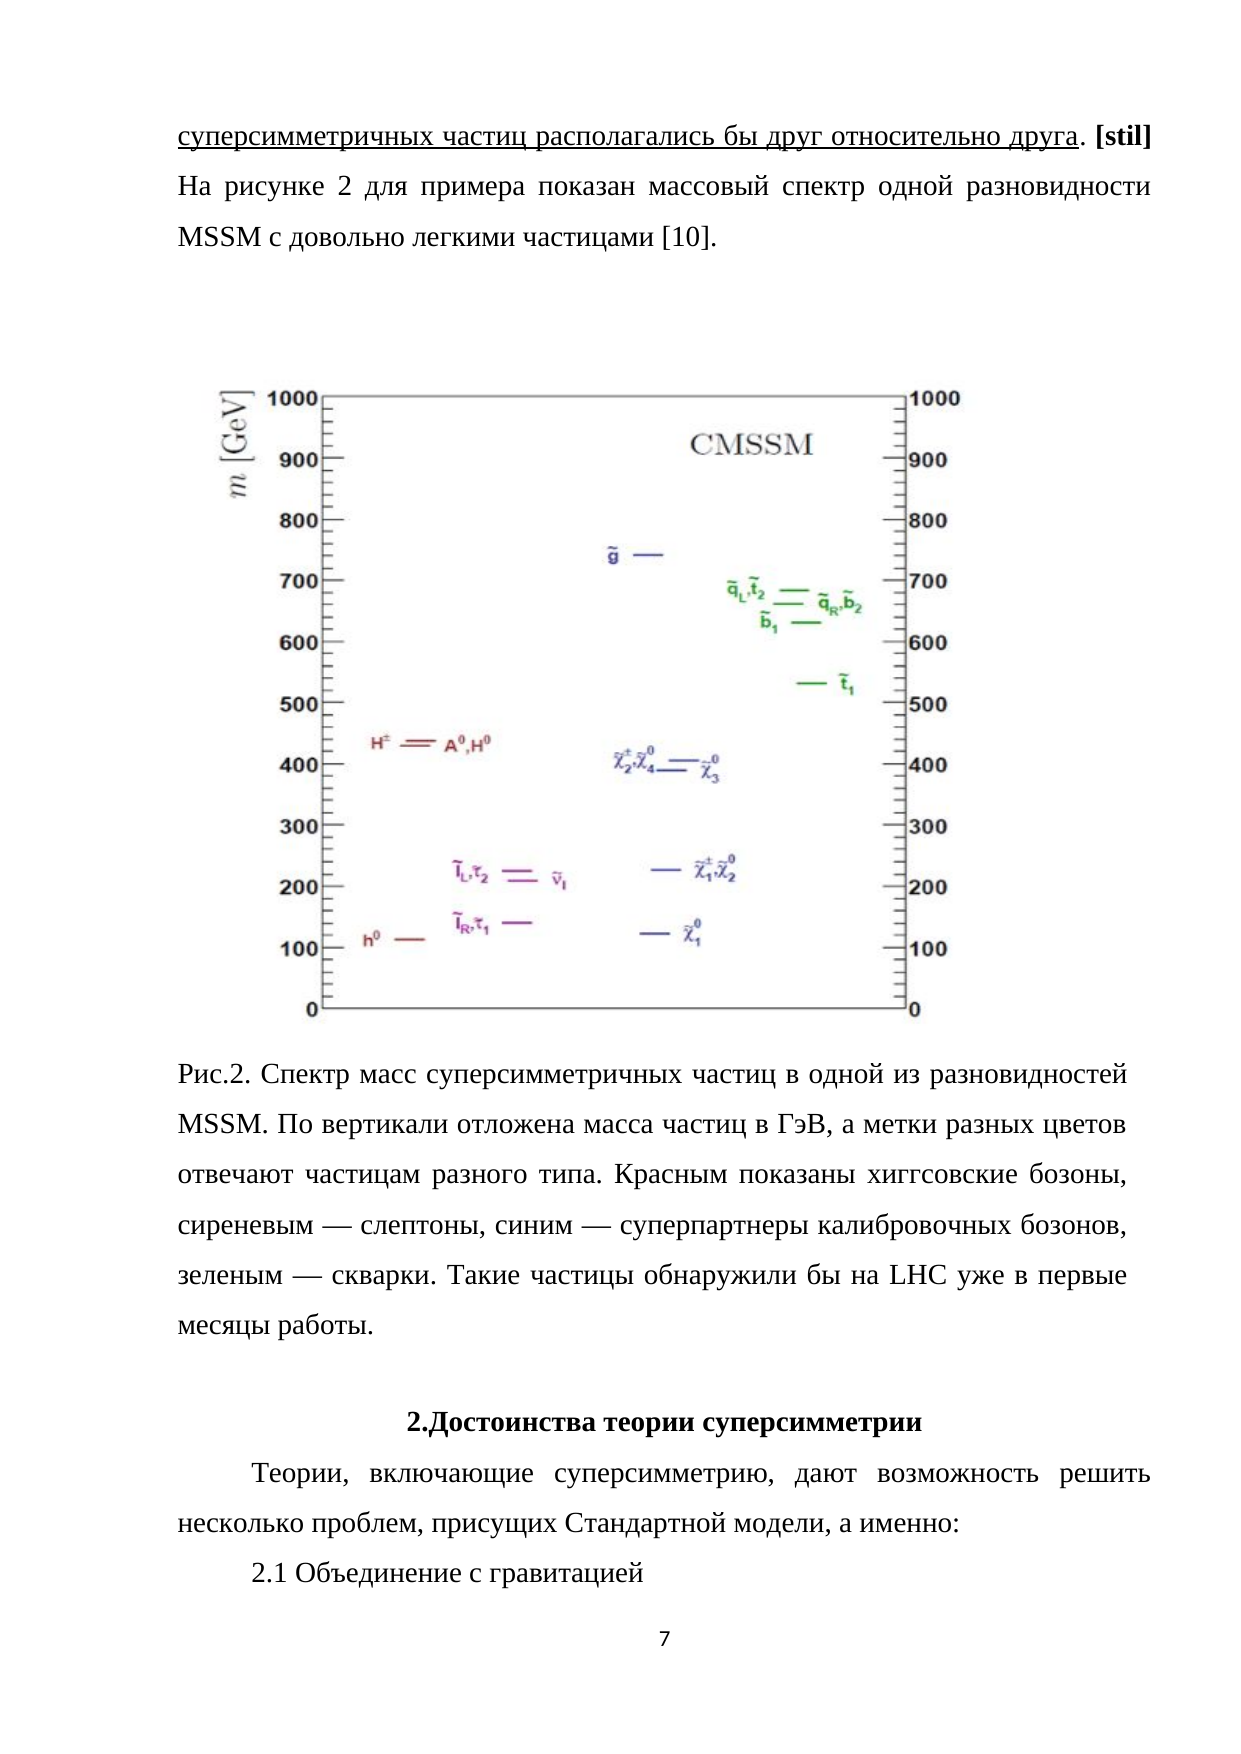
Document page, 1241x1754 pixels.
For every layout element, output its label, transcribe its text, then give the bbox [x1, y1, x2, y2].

picture [177, 369, 993, 1043]
text 2.1 Объединение с гравитацией [177, 1555, 1152, 1589]
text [177, 118, 1152, 252]
text 2.Достоинства теории суперсимметрии [177, 1404, 1152, 1438]
text Теории, включающие суперсимметрию, дают возможность решить несколько проблем, присущих Стандартной модели, а именно: [177, 1455, 1152, 1538]
table_header [166, 370, 1139, 1056]
table_cell Рис.2. Спектр масс суперсимметричных частиц в одной из разновидностей MSSM. По вертикали отложена масса частиц в ГэВ, а метки разных цветов отвечают частицам разного типа. Красным показаны хиггсовские бозоны, сиреневым — слептоны, синим — суперпартнеры калибровочных бозонов, зеленым — скварки. Такие частицы обнаружили бы на LHC уже в первые месяцы работы. [166, 1056, 1139, 1354]
